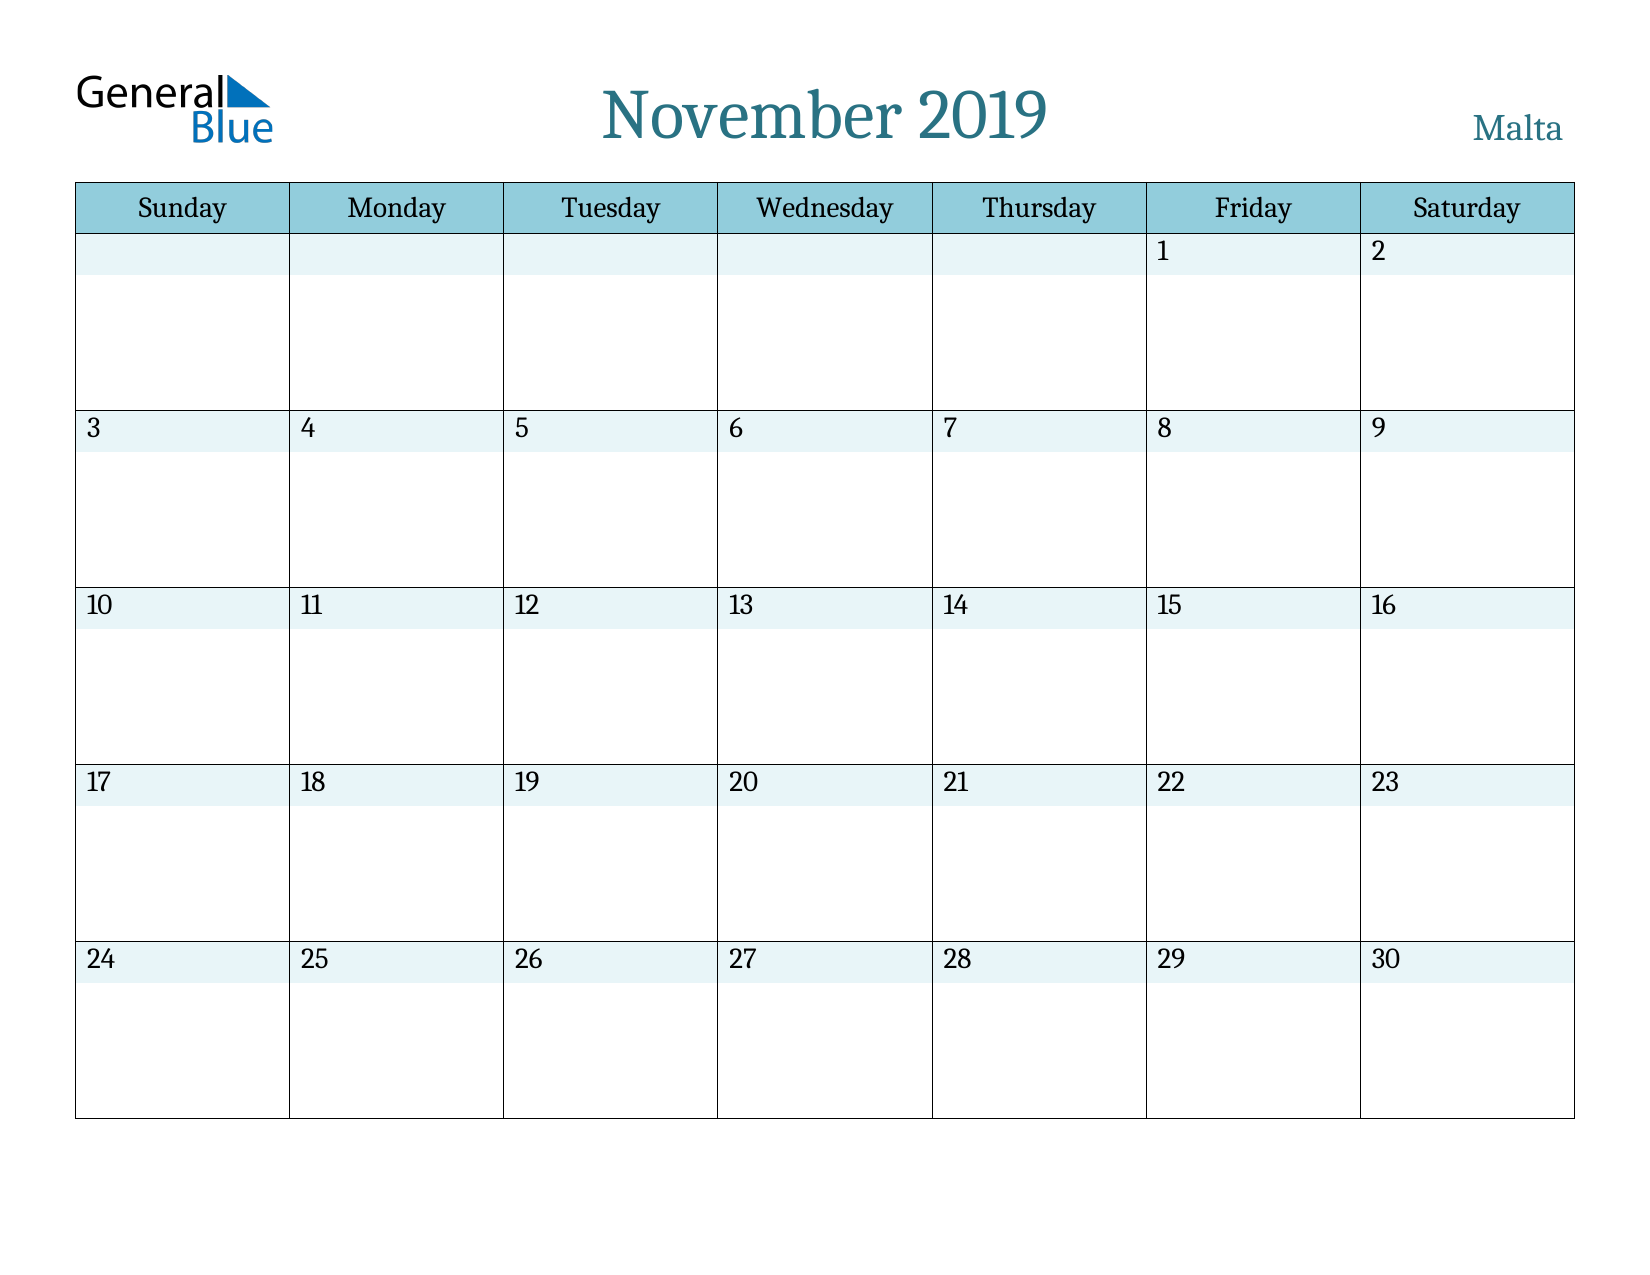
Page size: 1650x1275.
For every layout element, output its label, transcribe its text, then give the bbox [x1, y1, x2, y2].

table_cell [290, 983, 503, 1118]
table_cell [718, 275, 932, 410]
table_cell [1147, 806, 1360, 941]
table_cell 5 [504, 411, 717, 452]
table_cell 1 [1147, 234, 1360, 275]
table_cell 24 [76, 942, 289, 983]
table_cell Sunday [76, 183, 289, 233]
table_cell 11 [290, 588, 503, 629]
table_cell [290, 234, 503, 275]
table_cell 16 [1361, 588, 1574, 629]
table_cell [76, 275, 289, 410]
table_cell 20 [718, 765, 932, 806]
table_cell 10 [76, 588, 289, 629]
table_cell [1147, 983, 1360, 1118]
table_cell [504, 806, 717, 941]
table_cell [1361, 629, 1574, 764]
table_cell 7 [933, 411, 1146, 452]
table_cell [76, 806, 289, 941]
table_cell [76, 983, 289, 1118]
table_cell [290, 275, 503, 410]
picture [77, 75, 273, 143]
table_cell [1147, 275, 1360, 410]
table_cell 8 [1147, 411, 1360, 452]
table_cell 19 [504, 765, 717, 806]
table_cell [933, 275, 1146, 410]
table_cell [76, 452, 289, 587]
table_cell 25 [290, 942, 503, 983]
table_cell [504, 629, 717, 764]
table_cell [1147, 452, 1360, 587]
table_cell [933, 983, 1146, 1118]
table_cell 30 [1361, 942, 1574, 983]
table_cell 28 [933, 942, 1146, 983]
table_cell 26 [504, 942, 717, 983]
table_cell [933, 806, 1146, 941]
table_cell 9 [1361, 411, 1574, 452]
table_cell 4 [290, 411, 503, 452]
table_cell [1361, 275, 1574, 410]
table_cell [76, 629, 289, 764]
table_cell Monday [290, 183, 503, 233]
table_cell 12 [504, 588, 717, 629]
table_cell Saturday [1361, 183, 1574, 233]
table_cell 6 [718, 411, 932, 452]
table_cell 21 [933, 765, 1146, 806]
table_cell [1147, 629, 1360, 764]
table_cell [1361, 983, 1574, 1118]
table_cell [76, 234, 289, 275]
table_cell [504, 983, 717, 1118]
table_cell 18 [290, 765, 503, 806]
table_cell 2 [1361, 234, 1574, 275]
table_cell [504, 452, 717, 587]
table_header [76, 75, 503, 182]
table_cell [933, 629, 1146, 764]
table_cell [1361, 806, 1574, 941]
table_cell 15 [1147, 588, 1360, 629]
table_cell [290, 629, 503, 764]
table_cell [504, 234, 717, 275]
table_cell 14 [933, 588, 1146, 629]
table_cell 13 [718, 588, 932, 629]
table_cell [1361, 452, 1574, 587]
table_cell [718, 234, 932, 275]
table_header November 2019 [504, 75, 1146, 182]
table_cell [933, 452, 1146, 587]
table_cell 3 [76, 411, 289, 452]
table_cell Friday [1147, 183, 1360, 233]
table_cell [718, 452, 932, 587]
table_cell 22 [1147, 765, 1360, 806]
table_cell [718, 806, 932, 941]
table_cell [933, 234, 1146, 275]
table_cell 17 [76, 765, 289, 806]
table_cell [504, 275, 717, 410]
table_cell [718, 983, 932, 1118]
table_cell [718, 629, 932, 764]
table_cell 27 [718, 942, 932, 983]
table_cell 23 [1361, 765, 1574, 806]
table_cell [290, 452, 503, 587]
table_cell Tuesday [504, 183, 717, 233]
table_header Malta [1146, 75, 1574, 182]
table_cell Thursday [933, 183, 1146, 233]
table_cell Wednesday [718, 183, 932, 233]
table_cell [290, 806, 503, 941]
table_cell 29 [1147, 942, 1360, 983]
